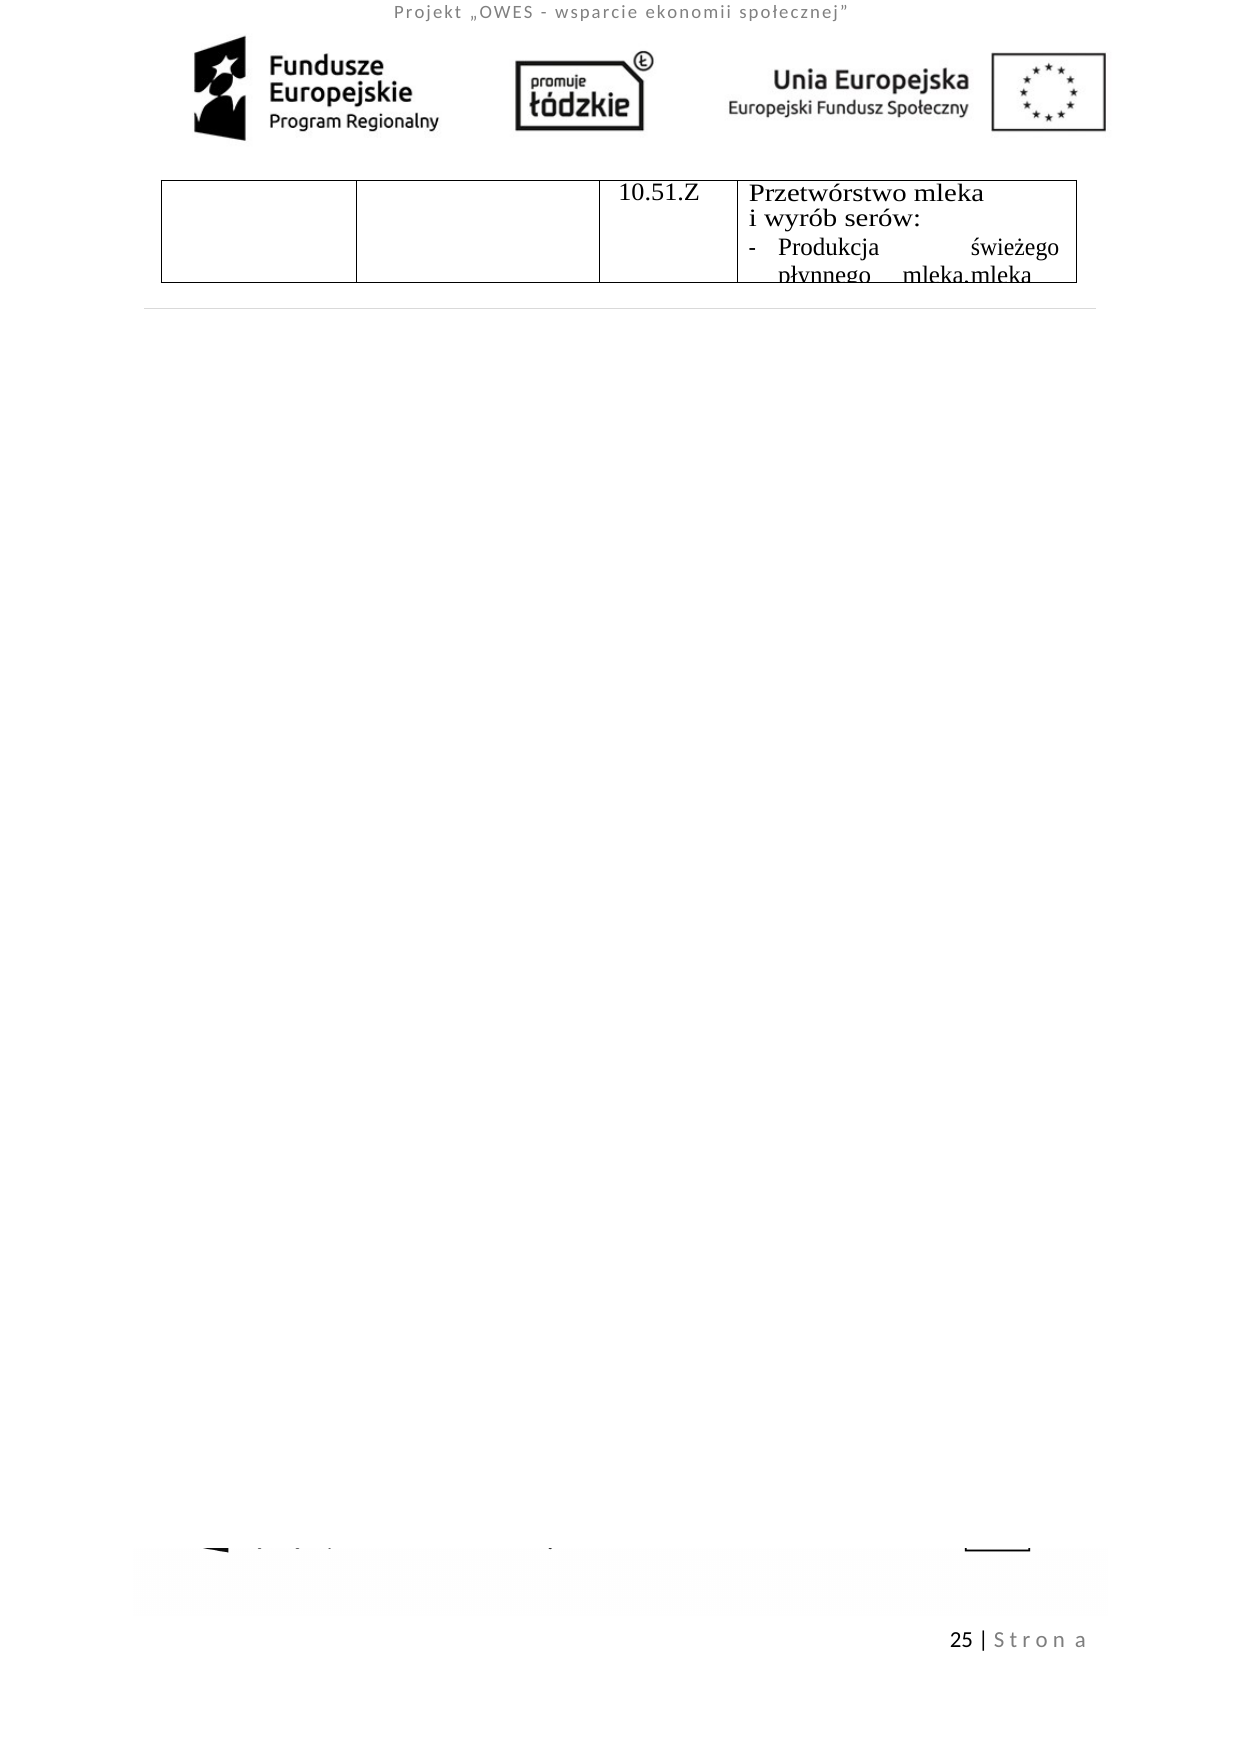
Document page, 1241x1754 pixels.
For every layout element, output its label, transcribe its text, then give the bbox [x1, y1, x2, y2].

table_cell [357, 181, 599, 282]
picture [133, 1548, 1109, 1616]
table_cell 10.51.Z [600, 181, 737, 282]
table_cell Przetwórstwo mleka i wyrób serów: Produkcja świeżego płynnego mleka, mleka [738, 181, 1076, 282]
picture [175, 0, 1121, 180]
table_cell [162, 181, 356, 282]
